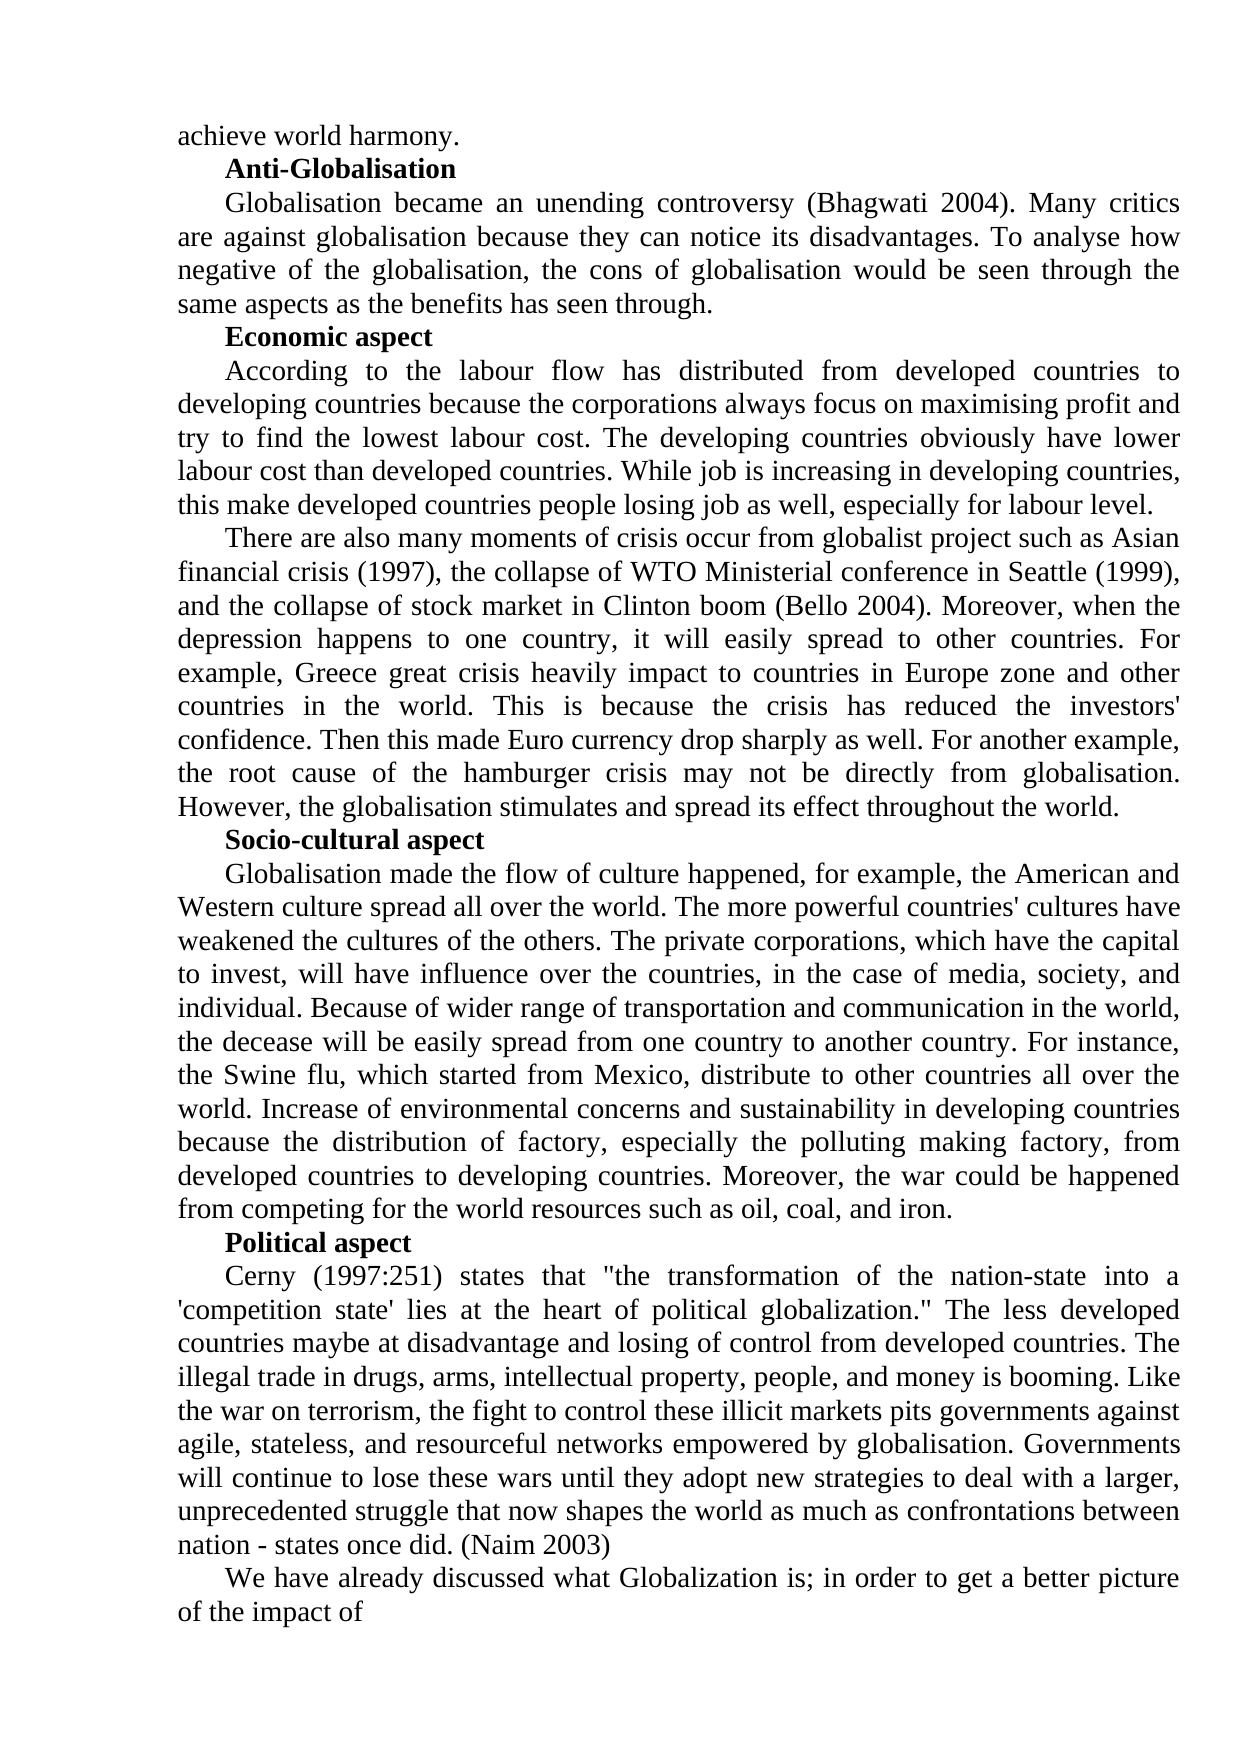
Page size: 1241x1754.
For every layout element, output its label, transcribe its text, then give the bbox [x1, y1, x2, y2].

text There are also many moments of crisis occur from globalist project such as Asian financial crisis (1997), the collapse of WTO Ministerial conference in Seattle (1999), and the collapse of stock market in Clinton boom (Bello 2004). Moreover, when the depression happens to one country, it will easily spread to other countries. For example, Greece great crisis heavily impact to countries in Europe zone and other countries in the world. This is because the crisis has reduced the investors' confidence. Then this made Euro currency drop sharply as well. For another example, the root cause of the hamburger crisis may not be directly from globalisation. However, the globalisation stimulates and spread its effect throughout the world. [177, 521, 1181, 822]
text We have already discussed what Globalization is; in order to get a better picture of the impact of [177, 1560, 1181, 1627]
text Cerny (1997:251) states that "the transformation of the nation-state into a 'competition state' lies at the heart of political globalization." The less developed countries maybe at disadvantage and losing of control from developed countries. The illegal trade in drugs, arms, intellectual property, people, and money is booming. Like the war on terrorism, the fight to control these illicit markets pits governments against agile, stateless, and resourceful networks empowered by globalisation. Governments will continue to lose these wars until they adopt new strategies to deal with a larger, unprecedented struggle that now shapes the world as much as confrontations between nation - states once did. (Naim 2003) [177, 1258, 1181, 1560]
text Socio-cultural aspect [177, 822, 1181, 856]
text Anti-Globalisation [177, 152, 1181, 185]
text Globalisation became an unending controversy (Bhagwati 2004). Many critics are against globalisation because they can notice its disadvantages. To analyse how negative of the globalisation, the cons of globalisation would be seen through the same aspects as the benefits has seen through. [177, 185, 1181, 319]
text Globalisation made the flow of culture happened, for example, the American and Western culture spread all over the world. The more powerful countries' cultures have weakened the cultures of the others. The private corporations, which have the capital to invest, will have influence over the countries, in the case of media, society, and individual. Because of wider range of transportation and communication in the world, the decease will be easily spread from one country to another country. For instance, the Swine flu, which started from Mexico, distribute to other countries all over the world. Increase of environmental concerns and sustainability in developing countries because the distribution of factory, especially the polluting making factory, from developed countries to developing countries. Moreover, the war could be happened from competing for the world resources such as oil, coal, and iron. [177, 856, 1181, 1225]
text Political aspect [177, 1225, 1181, 1258]
text Economic aspect [177, 319, 1181, 353]
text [177, 118, 1181, 152]
text According to the labour flow has distributed from developed countries to developing countries because the corporations always focus on maximising profit and try to find the lowest labour cost. The developing countries obviously have lower labour cost than developed countries. While job is increasing in developing countries, this make developed countries people losing job as well, especially for labour level. [177, 353, 1181, 521]
